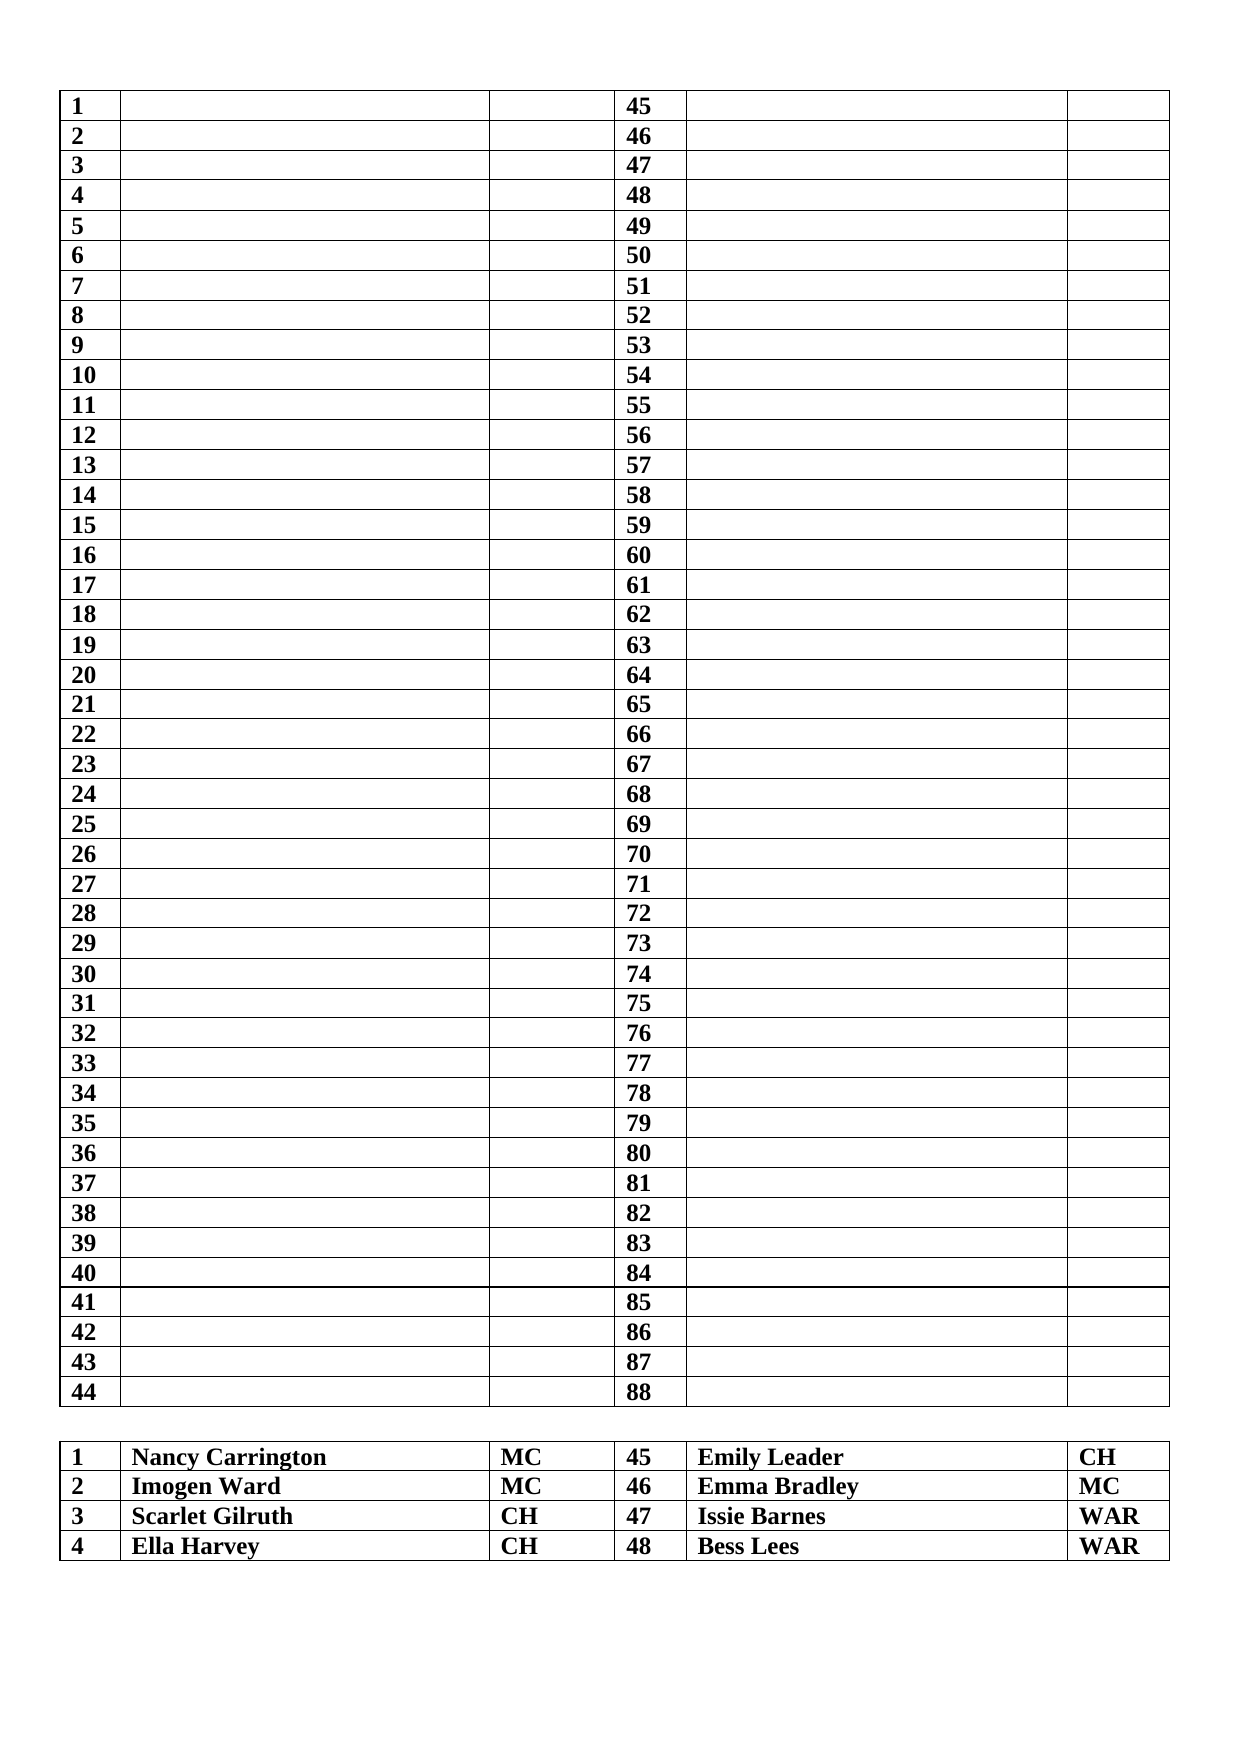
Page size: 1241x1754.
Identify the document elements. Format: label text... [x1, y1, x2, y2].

table_cell [490, 570, 614, 598]
table_cell [490, 869, 614, 897]
table_cell [687, 869, 1067, 897]
table_cell [121, 1018, 489, 1047]
table_cell [687, 630, 1067, 659]
table_cell [687, 1048, 1067, 1077]
table_cell [1068, 180, 1169, 210]
table_cell [687, 1198, 1067, 1227]
table_header CH [1068, 1442, 1169, 1470]
table_cell 49 [615, 211, 686, 239]
table_cell 63 [615, 630, 686, 659]
table_cell 80 [615, 1138, 686, 1167]
table_cell [121, 301, 489, 329]
table_cell [1068, 271, 1169, 299]
table_cell 59 [615, 510, 686, 539]
table_cell 40 [61, 1258, 120, 1286]
table_cell [687, 600, 1067, 629]
table_cell [687, 749, 1067, 778]
table_cell 10 [61, 360, 120, 389]
table_cell [490, 899, 614, 927]
table_cell [121, 1258, 489, 1286]
table_cell Scarlet Gilruth [121, 1501, 489, 1530]
table_cell [1068, 1168, 1169, 1197]
table_cell [687, 839, 1067, 868]
table_cell [1068, 1018, 1169, 1047]
table_cell 2 [61, 121, 120, 149]
table_cell [121, 1317, 489, 1346]
table_cell [1068, 570, 1169, 598]
table_cell [490, 719, 614, 748]
table_cell MC [1068, 1471, 1169, 1500]
table_cell 67 [615, 749, 686, 778]
table_cell [687, 390, 1067, 419]
table_cell [490, 540, 614, 569]
table_cell [1068, 1377, 1169, 1406]
table_cell [490, 360, 614, 389]
table_cell [490, 660, 614, 688]
table_cell [490, 839, 614, 868]
table_cell [490, 450, 614, 479]
table_cell [490, 1377, 614, 1406]
table_cell 72 [615, 899, 686, 927]
table_cell 46 [615, 121, 686, 149]
table_cell Issie Barnes [687, 1501, 1067, 1530]
table_cell 43 [61, 1347, 120, 1376]
table_cell [1068, 749, 1169, 778]
table_cell [687, 1168, 1067, 1197]
table_cell [1068, 899, 1169, 927]
table_cell [490, 630, 614, 659]
table_cell [687, 1228, 1067, 1257]
table_cell 16 [61, 540, 120, 569]
table_cell [490, 1228, 614, 1257]
table_cell [490, 1317, 614, 1346]
table_cell [121, 1347, 489, 1376]
table_cell [687, 301, 1067, 329]
table_cell [687, 1347, 1067, 1376]
table_cell 44 [61, 1377, 120, 1406]
table_cell [1068, 630, 1169, 659]
table_cell 2 [61, 1471, 120, 1500]
table_cell 62 [615, 600, 686, 629]
table_cell CH [490, 1501, 614, 1530]
table_cell 77 [615, 1048, 686, 1077]
table_cell 15 [61, 510, 120, 539]
table_cell [687, 1138, 1067, 1167]
table_cell 31 [61, 989, 120, 1017]
table_header [687, 91, 1067, 120]
table_cell [490, 749, 614, 778]
table_cell 68 [615, 779, 686, 808]
table_cell [687, 510, 1067, 539]
table_cell [687, 121, 1067, 149]
table_cell [490, 1168, 614, 1197]
table_cell [121, 1377, 489, 1406]
table_cell 87 [615, 1347, 686, 1376]
table_cell 47 [615, 1501, 686, 1530]
table_cell [687, 719, 1067, 748]
table_cell [1068, 928, 1169, 958]
table_cell [490, 1138, 614, 1167]
table_cell 58 [615, 480, 686, 509]
table_cell [490, 690, 614, 718]
table_cell [121, 1288, 489, 1316]
table_cell [1068, 390, 1169, 419]
table_cell [490, 1198, 614, 1227]
table_cell [687, 540, 1067, 569]
table_cell [121, 869, 489, 897]
table_cell [1068, 1347, 1169, 1376]
table_header 45 [615, 91, 686, 120]
table_cell 71 [615, 869, 686, 897]
table_cell [490, 271, 614, 299]
table_cell 21 [61, 690, 120, 718]
table_cell 81 [615, 1168, 686, 1197]
table_cell Ella Harvey [121, 1531, 489, 1560]
table_cell 7 [61, 271, 120, 299]
table_header 1 [61, 91, 120, 120]
table_cell [1068, 1258, 1169, 1286]
table_cell [490, 510, 614, 539]
table_cell WAR [1068, 1501, 1169, 1530]
table_cell [490, 1108, 614, 1137]
table_cell [687, 151, 1067, 179]
table_cell [121, 749, 489, 778]
table_cell 39 [61, 1228, 120, 1257]
table_cell [121, 660, 489, 688]
table_cell [121, 390, 489, 419]
table_cell [121, 989, 489, 1017]
table_cell 17 [61, 570, 120, 598]
table_cell [1068, 241, 1169, 270]
table_cell WAR [1068, 1531, 1169, 1560]
table_cell 47 [615, 151, 686, 179]
table_cell [687, 690, 1067, 718]
table_cell [687, 420, 1067, 449]
table_cell Imogen Ward [121, 1471, 489, 1500]
table_cell [121, 510, 489, 539]
table_cell [1068, 809, 1169, 838]
table_cell [1068, 1198, 1169, 1227]
table_cell [490, 928, 614, 958]
table_cell [687, 959, 1067, 987]
table_cell [121, 1228, 489, 1257]
table_cell [687, 480, 1067, 509]
table_cell 54 [615, 360, 686, 389]
table_cell 32 [61, 1018, 120, 1047]
table_cell 24 [61, 779, 120, 808]
table_cell Bess Lees [687, 1531, 1067, 1560]
table_cell [121, 121, 489, 149]
table_cell 4 [61, 1531, 120, 1560]
table_cell [687, 1108, 1067, 1137]
table_cell [687, 1288, 1067, 1316]
table_cell 13 [61, 450, 120, 479]
table_cell [687, 660, 1067, 688]
table_cell 33 [61, 1048, 120, 1077]
table_cell Emma Bradley [687, 1471, 1067, 1500]
table_cell 66 [615, 719, 686, 748]
table_cell [1068, 719, 1169, 748]
table_cell [121, 570, 489, 598]
table_cell [1068, 1228, 1169, 1257]
table_cell MC [490, 1471, 614, 1500]
table_cell 29 [61, 928, 120, 958]
table_header [490, 91, 614, 120]
table_cell 76 [615, 1018, 686, 1047]
table_header 45 [615, 1442, 686, 1470]
table_cell [490, 600, 614, 629]
table_cell 50 [615, 241, 686, 270]
table_cell 64 [615, 660, 686, 688]
table_cell [121, 360, 489, 389]
table_cell [121, 839, 489, 868]
table_cell [1068, 1078, 1169, 1107]
table_cell [121, 540, 489, 569]
table_cell 30 [61, 959, 120, 987]
table_cell 79 [615, 1108, 686, 1137]
table_cell [687, 928, 1067, 958]
table_cell 18 [61, 600, 120, 629]
table_cell [121, 180, 489, 210]
table_cell [490, 420, 614, 449]
table_cell [490, 180, 614, 210]
table_cell [490, 241, 614, 270]
table_header Nancy Carrington [121, 1442, 489, 1470]
table_cell 83 [615, 1228, 686, 1257]
table_header Emily Leader [687, 1442, 1067, 1470]
table_cell [1068, 330, 1169, 359]
table_cell [490, 151, 614, 179]
table_cell [121, 1138, 489, 1167]
table_cell 73 [615, 928, 686, 958]
table_cell [1068, 600, 1169, 629]
table_cell 55 [615, 390, 686, 419]
table_cell 3 [61, 151, 120, 179]
table_cell 53 [615, 330, 686, 359]
table_cell [490, 301, 614, 329]
table_cell 41 [61, 1288, 120, 1316]
table_cell [1068, 690, 1169, 718]
table_cell CH [490, 1531, 614, 1560]
table_cell [490, 779, 614, 808]
table_cell 34 [61, 1078, 120, 1107]
table_cell [490, 1288, 614, 1316]
table_cell [121, 630, 489, 659]
table_cell [687, 809, 1067, 838]
table_cell 25 [61, 809, 120, 838]
table_cell [1068, 660, 1169, 688]
table_cell [121, 779, 489, 808]
table_cell 27 [61, 869, 120, 897]
table_cell [687, 1377, 1067, 1406]
table_cell [1068, 121, 1169, 149]
table_cell [687, 180, 1067, 210]
table_cell 11 [61, 390, 120, 419]
table_header 1 [61, 1442, 120, 1470]
table_cell 3 [61, 1501, 120, 1530]
table_cell [687, 211, 1067, 239]
table_cell [121, 151, 489, 179]
table_cell [1068, 211, 1169, 239]
table_cell [1068, 480, 1169, 509]
table_cell 48 [615, 180, 686, 210]
table_header [1068, 91, 1169, 120]
table_cell [121, 480, 489, 509]
table_cell [490, 989, 614, 1017]
table_cell [1068, 450, 1169, 479]
table_cell [490, 121, 614, 149]
table_cell [687, 241, 1067, 270]
table_cell 4 [61, 180, 120, 210]
table_cell 51 [615, 271, 686, 299]
table_cell [687, 330, 1067, 359]
table_cell 28 [61, 899, 120, 927]
table_cell [490, 211, 614, 239]
table_cell [121, 1198, 489, 1227]
table_cell [121, 719, 489, 748]
table_cell 38 [61, 1198, 120, 1227]
table_cell [687, 450, 1067, 479]
table_cell [490, 1258, 614, 1286]
table_cell [121, 271, 489, 299]
table_cell 60 [615, 540, 686, 569]
table_cell 82 [615, 1198, 686, 1227]
table_cell [1068, 1317, 1169, 1346]
table_cell 75 [615, 989, 686, 1017]
table_cell [490, 809, 614, 838]
table_cell 70 [615, 839, 686, 868]
table_cell [121, 211, 489, 239]
table_cell [1068, 959, 1169, 987]
table_cell [1068, 360, 1169, 389]
table_cell 20 [61, 660, 120, 688]
table_cell [1068, 151, 1169, 179]
table_cell 36 [61, 1138, 120, 1167]
table_cell [1068, 869, 1169, 897]
table_cell 37 [61, 1168, 120, 1197]
table_cell 56 [615, 420, 686, 449]
table_cell [687, 570, 1067, 598]
table_cell [121, 241, 489, 270]
table_header [121, 91, 489, 120]
table_cell 26 [61, 839, 120, 868]
table_cell 61 [615, 570, 686, 598]
table_cell [490, 480, 614, 509]
table_cell 78 [615, 1078, 686, 1107]
table_cell [490, 390, 614, 419]
table_cell [1068, 510, 1169, 539]
table_cell 9 [61, 330, 120, 359]
table_cell 86 [615, 1317, 686, 1346]
table_cell [121, 899, 489, 927]
table_cell [687, 1258, 1067, 1286]
table_cell [490, 1078, 614, 1107]
table_cell [490, 1048, 614, 1077]
table_cell [121, 690, 489, 718]
table_cell 69 [615, 809, 686, 838]
table_cell 12 [61, 420, 120, 449]
table_cell [687, 360, 1067, 389]
table_cell 65 [615, 690, 686, 718]
table_cell [121, 1048, 489, 1077]
table_cell [490, 959, 614, 987]
table_cell 57 [615, 450, 686, 479]
table_cell [121, 1078, 489, 1107]
table_cell [490, 1018, 614, 1047]
table_cell 42 [61, 1317, 120, 1346]
table_cell [687, 989, 1067, 1017]
table_cell [1068, 1138, 1169, 1167]
table_cell 8 [61, 301, 120, 329]
table_cell [1068, 540, 1169, 569]
table_cell 19 [61, 630, 120, 659]
table_cell [1068, 420, 1169, 449]
table_cell [490, 1347, 614, 1376]
table_cell [687, 1078, 1067, 1107]
table_cell [1068, 839, 1169, 868]
table_cell [687, 779, 1067, 808]
table_cell 35 [61, 1108, 120, 1137]
table_cell [1068, 989, 1169, 1017]
table_cell 74 [615, 959, 686, 987]
table_cell 48 [615, 1531, 686, 1560]
table_cell 23 [61, 749, 120, 778]
table_cell 6 [61, 241, 120, 270]
table_cell 88 [615, 1377, 686, 1406]
table_cell [121, 1108, 489, 1137]
table_cell [1068, 1048, 1169, 1077]
table_cell [687, 899, 1067, 927]
table_header MC [490, 1442, 614, 1470]
table_cell [687, 1018, 1067, 1047]
table_cell 85 [615, 1288, 686, 1316]
table_cell [490, 330, 614, 359]
table_cell [687, 271, 1067, 299]
table_cell 46 [615, 1471, 686, 1500]
table_cell [121, 450, 489, 479]
table_cell [121, 809, 489, 838]
table_cell [1068, 301, 1169, 329]
table_cell [1068, 1288, 1169, 1316]
table_cell [1068, 779, 1169, 808]
table_cell [121, 959, 489, 987]
table_cell 14 [61, 480, 120, 509]
table_cell 5 [61, 211, 120, 239]
table_cell [121, 600, 489, 629]
table_cell [1068, 1108, 1169, 1137]
table_cell [121, 928, 489, 958]
table_cell 22 [61, 719, 120, 748]
table_cell [121, 330, 489, 359]
table_cell [687, 1317, 1067, 1346]
table_cell 52 [615, 301, 686, 329]
table_cell 84 [615, 1258, 686, 1286]
table_cell [121, 1168, 489, 1197]
table_cell [121, 420, 489, 449]
